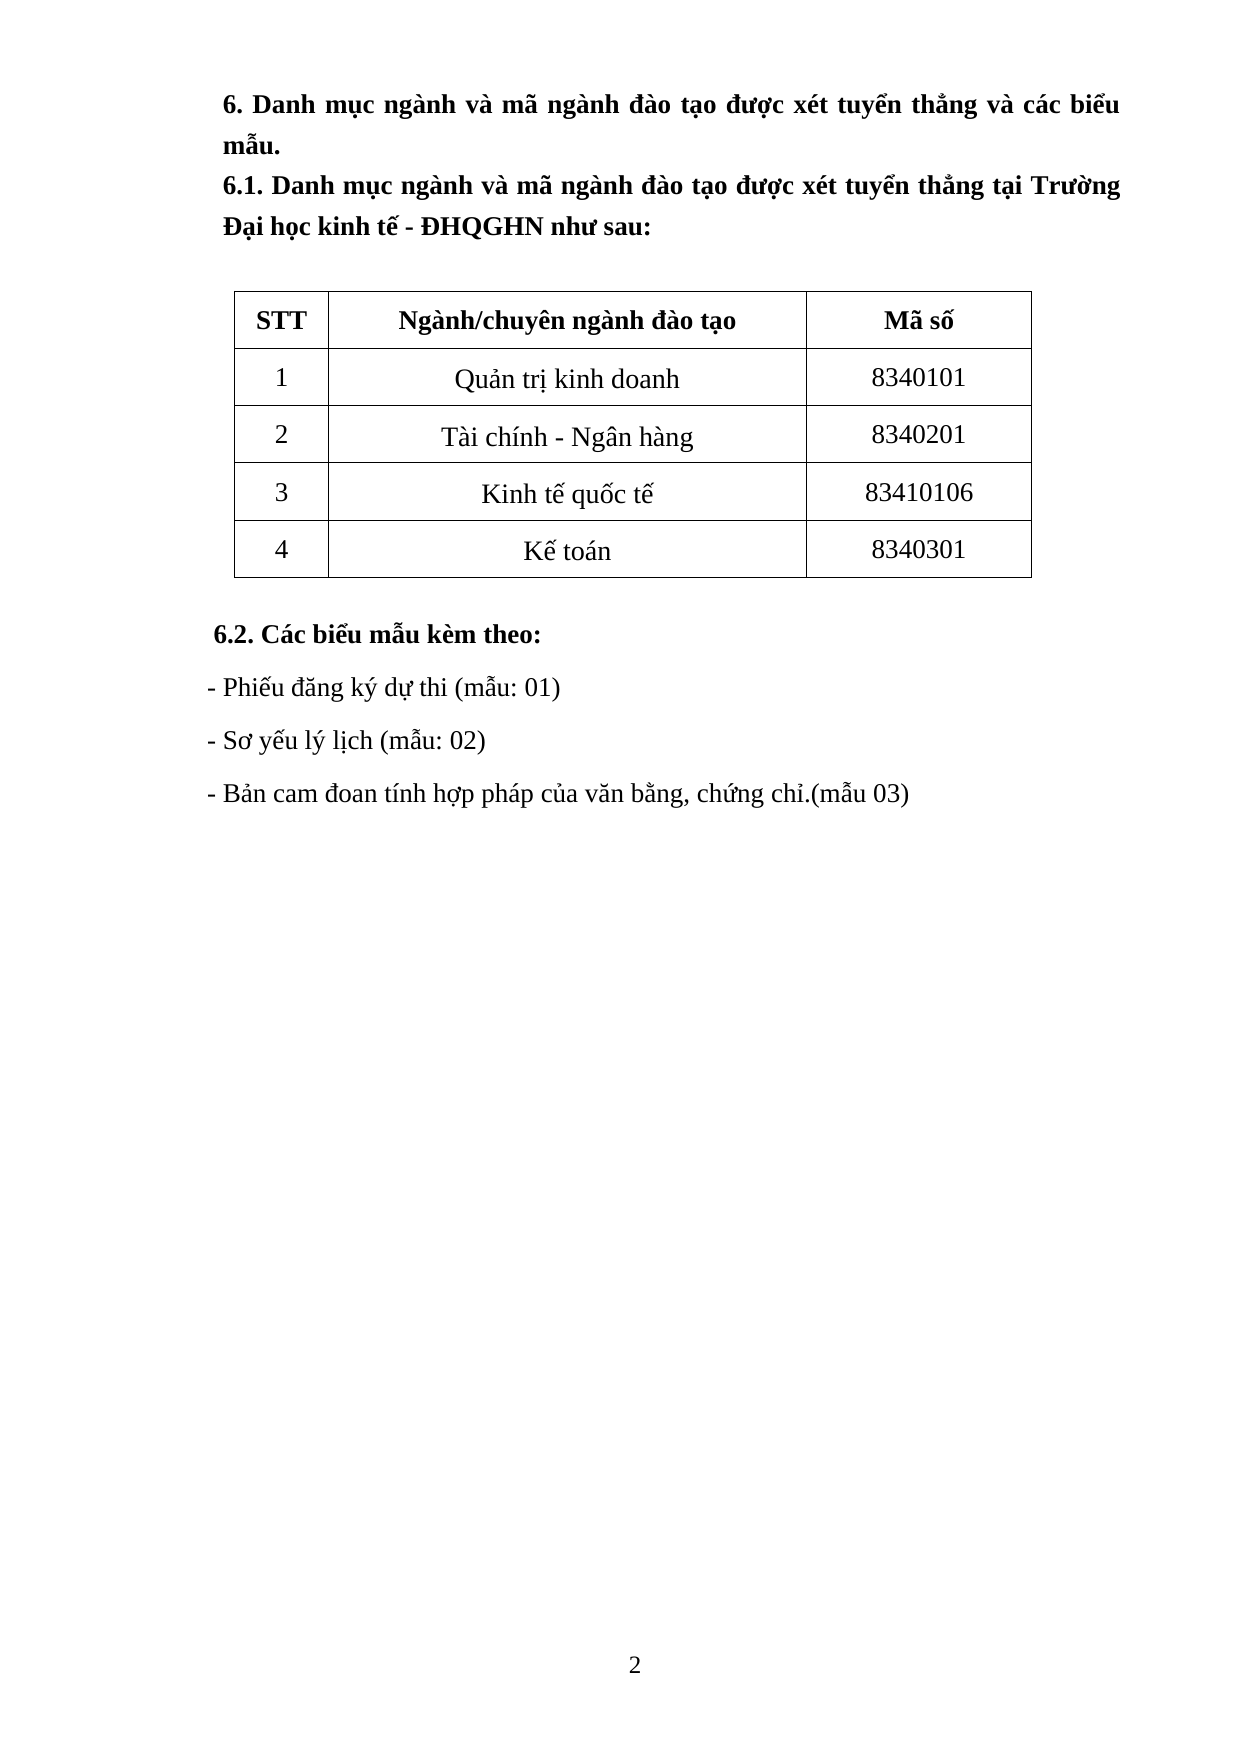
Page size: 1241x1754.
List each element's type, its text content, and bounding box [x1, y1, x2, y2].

table_cell 8340201 [807, 406, 1031, 462]
table_cell 1 [235, 349, 328, 405]
list 6. Danh mục ngành và mã ngành đào tạo được xét tuyển thẳng và các biểu mẫu. [223, 89, 1122, 160]
list 6.1. Danh mục ngành và mã ngành đào tạo được xét tuyển thẳng tại Trường Đại học kinh tế - ĐHQGHN như sau: [223, 169, 1122, 241]
table_cell Kế toán [329, 521, 806, 577]
table_cell Kinh tế quốc tế [329, 463, 806, 519]
table_header STT [235, 292, 328, 348]
table_header Ngành/chuyên ngành đào tạo [329, 292, 806, 348]
text - Phiếu đăng ký dự thi (mẫu: 01) [148, 671, 1122, 702]
text - Bản cam đoan tính hợp pháp của văn bằng, chứng chỉ.(mẫu 03) [148, 777, 1122, 808]
table_cell 2 [235, 406, 328, 462]
table_cell 4 [235, 521, 328, 577]
table_cell 8340301 [807, 521, 1031, 577]
table_cell 3 [235, 463, 328, 519]
table_cell 8340101 [807, 349, 1031, 405]
table_header Mã số [807, 292, 1031, 348]
list 6.2. Các biểu mẫu kèm theo: [213, 618, 1122, 649]
table_cell Quản trị kinh doanh [329, 349, 806, 405]
text - Sơ yếu lý lịch (mẫu: 02) [148, 724, 1122, 755]
table_cell Tài chính - Ngân hàng [329, 406, 806, 462]
table_cell 83410106 [807, 463, 1031, 519]
